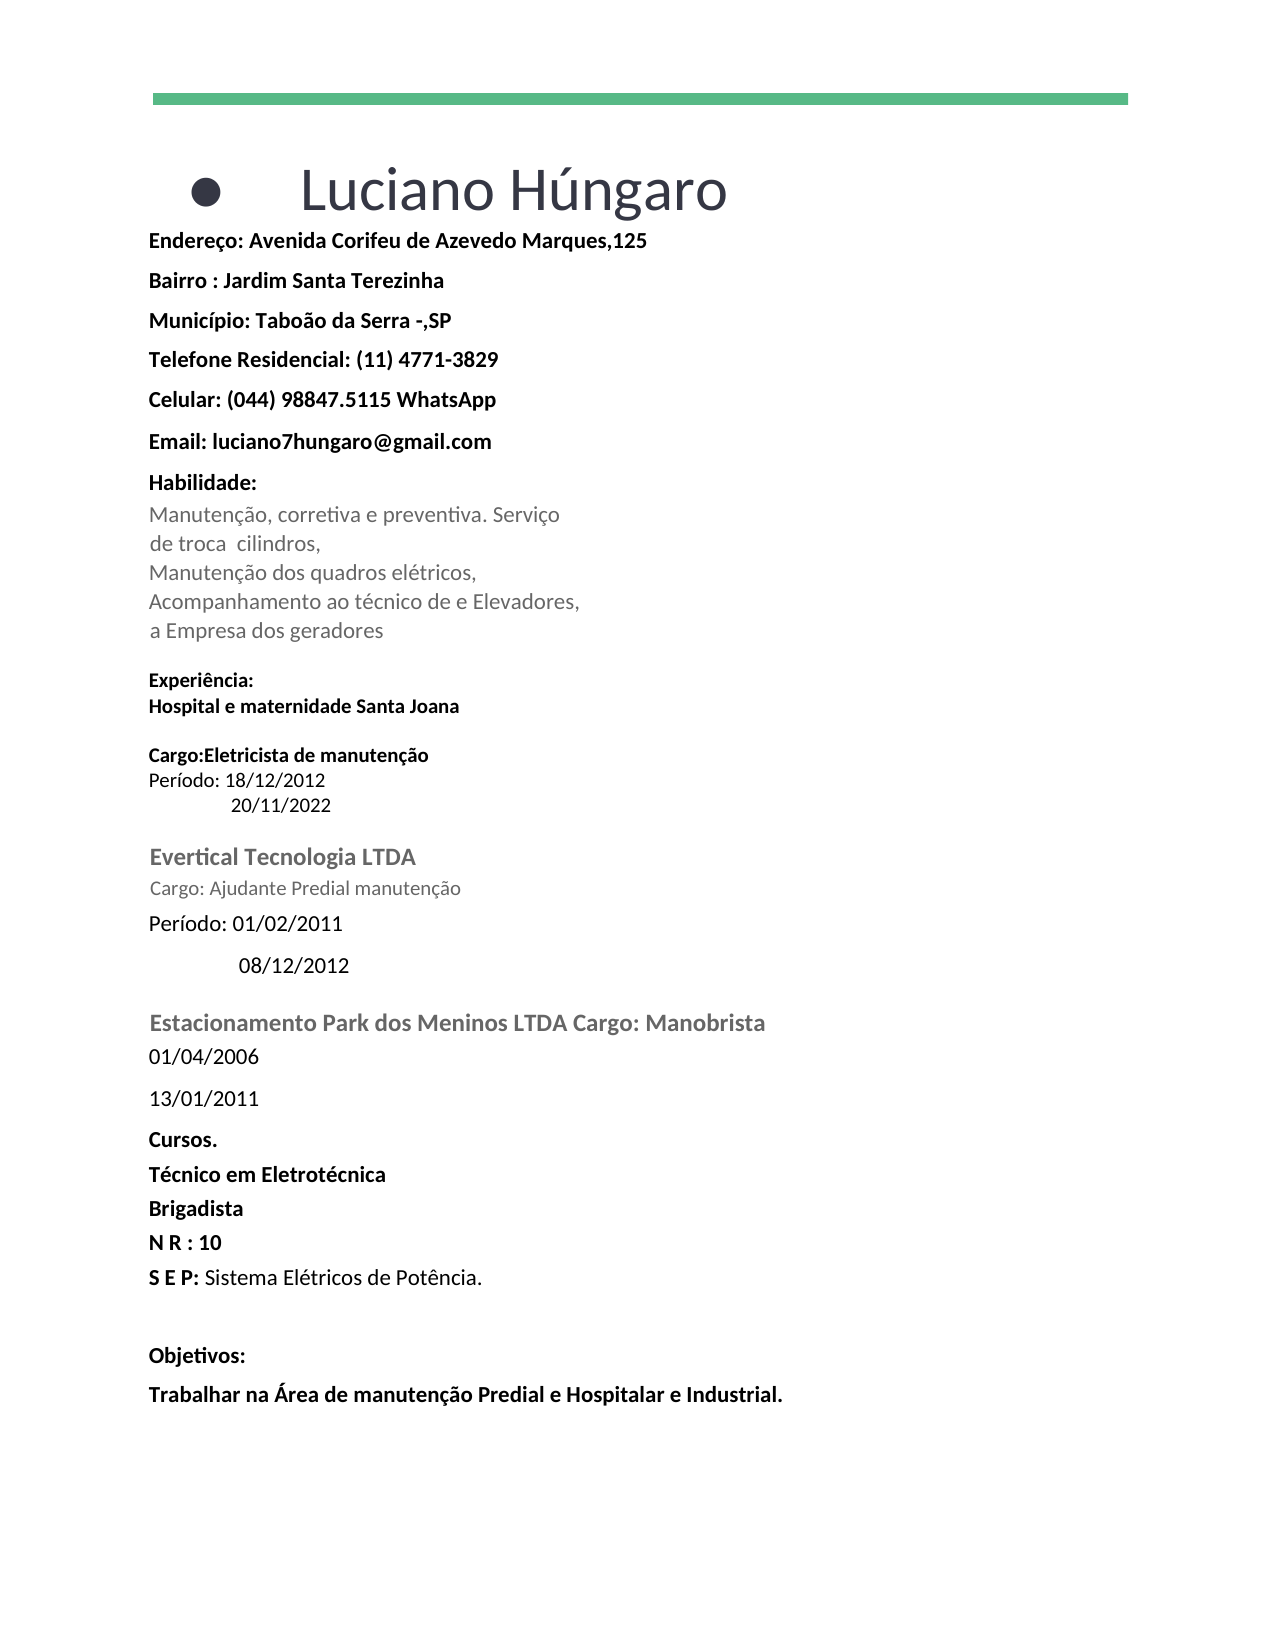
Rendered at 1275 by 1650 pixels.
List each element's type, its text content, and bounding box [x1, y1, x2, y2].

text Período: 18/12/2012 [148, 767, 1125, 793]
text Experiência: [148, 668, 1125, 693]
text Cargo: Ajudante Predial manutenção [150, 876, 1125, 901]
text S E P: Sistema Elétricos de Potência. [148, 1263, 1125, 1291]
text Acompanhamento ao técnico de e Elevadores, a Empresa dos geradores [148, 587, 583, 644]
text Habilidade: [148, 468, 1125, 496]
text Brigadista [148, 1194, 1125, 1222]
text Objetivos: [148, 1341, 1125, 1369]
text Cargo:Eletricista de manutenção [148, 742, 1125, 767]
text Endereço: Avenida Corifeu de Azevedo Marques,125 [148, 226, 1125, 254]
text Bairro : Jardim Santa Terezinha [148, 266, 1125, 294]
text 13/01/2011 [148, 1084, 1125, 1112]
text 08/12/2012 [239, 951, 1125, 979]
text Cursos. [148, 1125, 1125, 1153]
text Trabalhar na Área de manutenção Predial e Hospitalar e Industrial. [148, 1381, 1125, 1409]
text Email: luciano7hungaro@gmail.com [148, 427, 576, 455]
subtitle Evertical Tecnologia LTDA [149, 841, 1125, 871]
subtitle Estacionamento Park dos Meninos LTDA Cargo: Manobrista [149, 1007, 1125, 1037]
list Luciano Húngaro [187, 150, 1125, 226]
picture [153, 93, 1129, 105]
text Manutenção dos quadros elétricos, [148, 558, 583, 586]
text Manutenção, corretiva e preventiva. Serviço de troca cilindros, [148, 500, 583, 557]
text Telefone Residencial: (11) 4771-3829 [148, 345, 1125, 373]
text 20/11/2022 [231, 793, 1125, 818]
text Celular: (044) 98847.5115 WhatsApp [148, 385, 576, 413]
text Município: Taboão da Serra -,SP [148, 306, 1125, 334]
text Período: 01/02/2011 [148, 909, 1125, 937]
text N R : 10 [148, 1228, 1125, 1257]
text 01/04/2006 [148, 1042, 1125, 1070]
text Técnico em Eletrotécnica [148, 1160, 1125, 1188]
text Hospital e maternidade Santa Joana [148, 693, 1125, 718]
